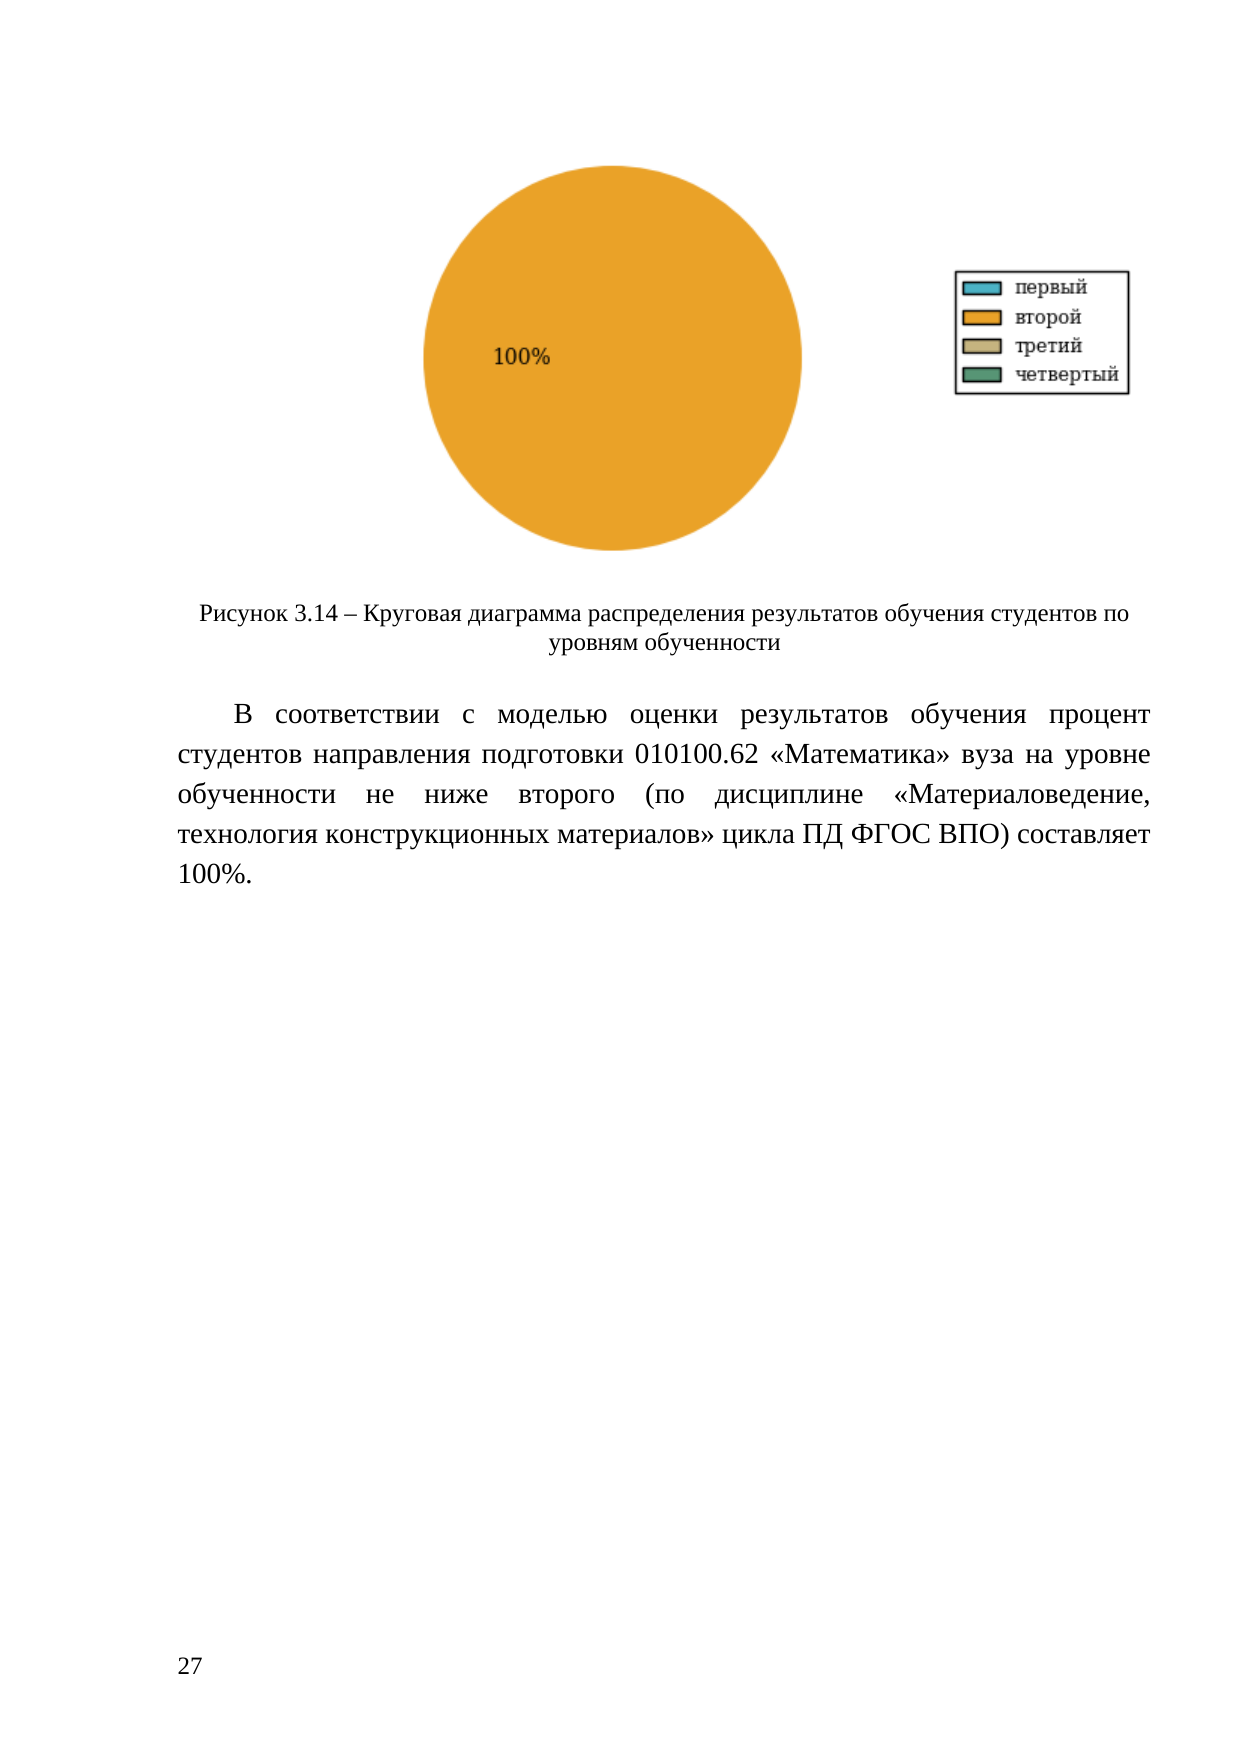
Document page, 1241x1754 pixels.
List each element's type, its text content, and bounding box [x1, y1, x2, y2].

picture [191, 118, 1137, 599]
text В соответствии с моделью оценки результатов обучения процент студентов направления подготовки 010100.62 «Математика» вуза на уровне обученности не ниже второго (по дисциплине «Материаловедение, технология конструкционных материалов» цикла ПД ФГОС ВПО) составляет 100%. [177, 696, 1152, 890]
